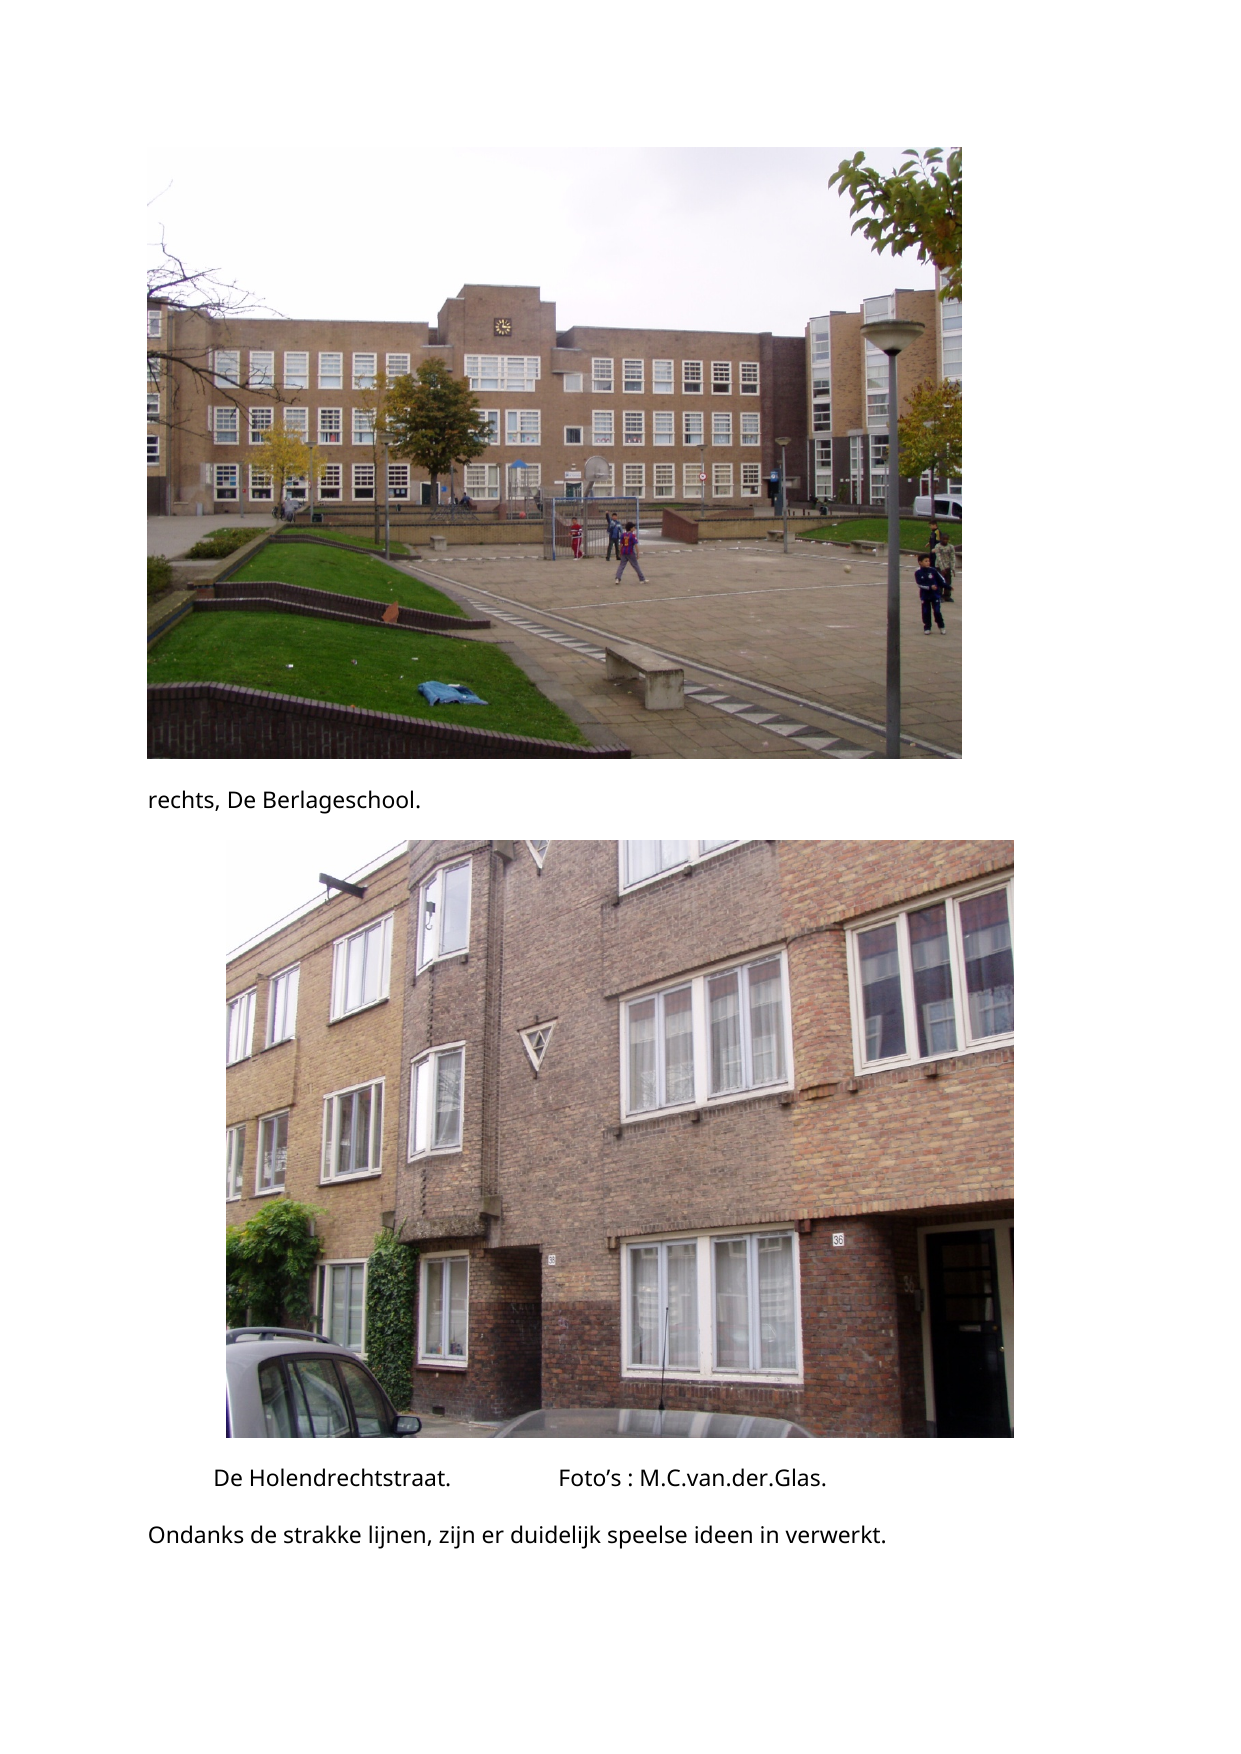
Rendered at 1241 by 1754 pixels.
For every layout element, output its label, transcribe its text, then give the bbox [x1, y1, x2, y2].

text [148, 1519, 1093, 1583]
text De Holendrechtstraat. Foto’s : M.C.van.der.Glas. [148, 1462, 1093, 1494]
text rechts, De Berlageschool. [148, 784, 1093, 815]
picture [226, 840, 1014, 1438]
picture [147, 147, 962, 759]
